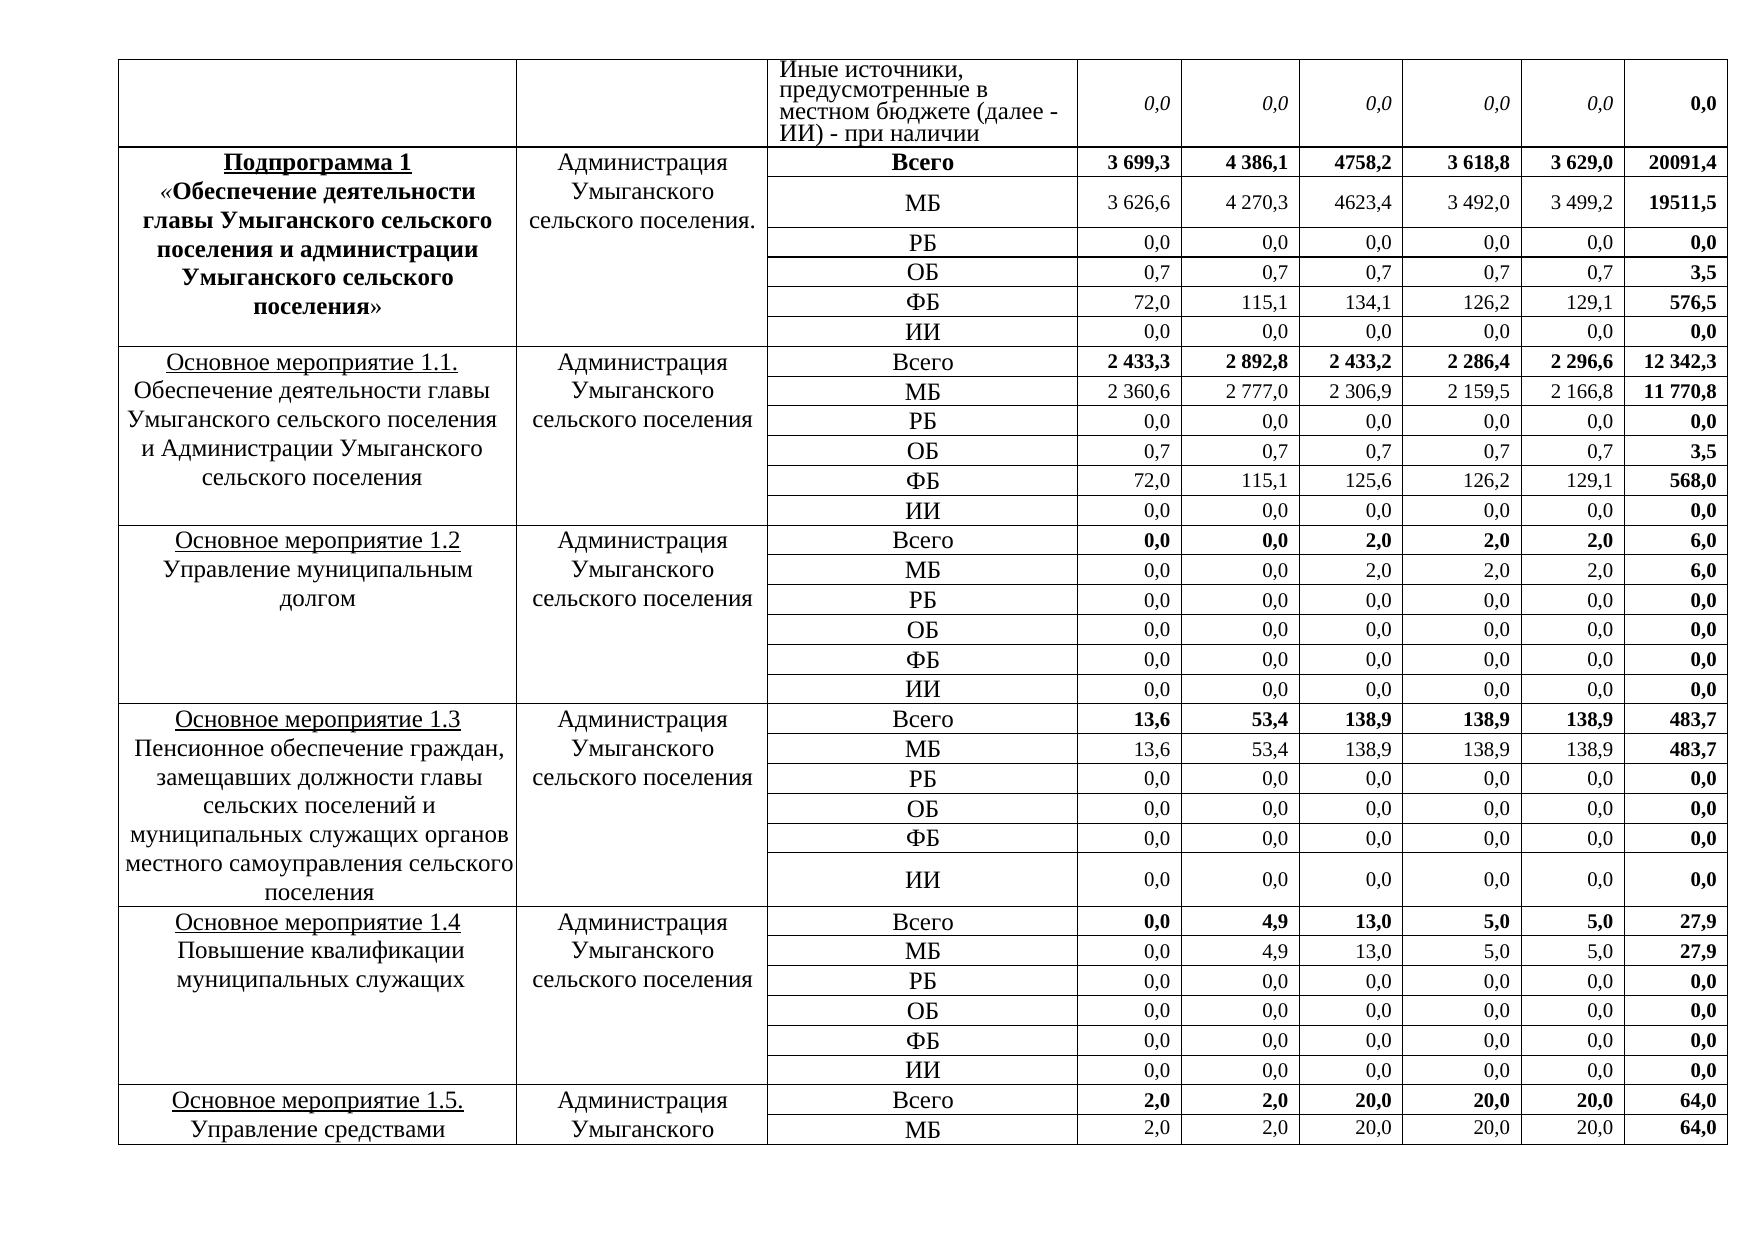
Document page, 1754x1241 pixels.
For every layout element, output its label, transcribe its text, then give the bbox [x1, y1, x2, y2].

table_cell Всего [768, 526, 1077, 554]
table_cell 13,6 [1078, 704, 1181, 733]
table_cell 0,0 [1078, 60, 1181, 146]
table_cell 125,6 [1300, 466, 1402, 495]
table_cell 0,0 [1625, 853, 1727, 906]
table_cell РБ [768, 966, 1077, 995]
table_cell 0,0 [1625, 60, 1727, 146]
table_cell Основное мероприятие 1.1. Обеспечение деятельности главы Умыганского сельского поселения и Администрации Умыганского сельского поселения [119, 347, 516, 524]
table_cell 0,0 [1522, 794, 1624, 822]
table_cell 0,0 [1078, 317, 1181, 346]
table_cell 0,0 [1182, 675, 1299, 703]
table_cell 2 433,2 [1300, 347, 1402, 376]
table_cell 483,7 [1625, 734, 1727, 763]
table_cell 0,0 [1403, 1026, 1521, 1054]
table_cell 0,0 [1403, 764, 1521, 793]
table_cell 0,0 [1182, 853, 1299, 906]
table_cell 129,1 [1522, 287, 1624, 316]
table_cell 138,9 [1403, 734, 1521, 763]
table_cell 0,0 [1300, 824, 1402, 852]
table_cell 2 159,5 [1403, 377, 1521, 405]
table_cell 0,0 [1300, 764, 1402, 793]
table_cell 2,0 [1522, 555, 1624, 584]
table_cell 0,0 [1522, 996, 1624, 1025]
table_cell Иные источники, предусмотренные в местном бюджете (далее - ИИ) - при наличии [768, 60, 1077, 146]
table_cell МБ [768, 1115, 1077, 1144]
table_cell 20,0 [1522, 1085, 1624, 1114]
table_cell 0,0 [1403, 615, 1521, 644]
table_cell ИИ [768, 317, 1077, 346]
table_cell 0,0 [1625, 1026, 1727, 1054]
table_cell 0,0 [1078, 1056, 1181, 1084]
table_cell 0,0 [1403, 645, 1521, 673]
table_cell 0,0 [1182, 764, 1299, 793]
table_cell 0,0 [1403, 824, 1521, 852]
table_cell 2,0 [1078, 1115, 1181, 1144]
table_cell 0,0 [1403, 60, 1521, 146]
table_cell РБ [768, 764, 1077, 793]
table_cell 0,0 [1300, 645, 1402, 673]
table_cell 72,0 [1078, 466, 1181, 495]
table_cell 0,0 [1078, 794, 1181, 822]
table_cell 0,0 [1182, 615, 1299, 644]
table_cell 2,0 [1182, 1115, 1299, 1144]
table_cell Всего [768, 347, 1077, 376]
table_cell 4 270,3 [1182, 177, 1299, 227]
table_cell 0,0 [1182, 228, 1299, 256]
table_cell 0,0 [1522, 496, 1624, 524]
table_cell 0,0 [1182, 1026, 1299, 1054]
table_cell 53,4 [1182, 734, 1299, 763]
table_cell 0,0 [1625, 585, 1727, 614]
table_cell 3 499,2 [1522, 177, 1624, 227]
table_cell 20,0 [1522, 1115, 1624, 1144]
table_cell 0,0 [1300, 996, 1402, 1025]
table_cell 3 626,6 [1078, 177, 1181, 227]
table_cell 0,0 [1403, 996, 1521, 1025]
table_cell 0,0 [1625, 645, 1727, 673]
table_cell 0,0 [1182, 406, 1299, 435]
table_cell 138,9 [1300, 734, 1402, 763]
table_cell 0,0 [1078, 496, 1181, 524]
table_cell Всего [768, 704, 1077, 733]
table_cell 19511,5 [1625, 177, 1727, 227]
table_cell 138,9 [1522, 704, 1624, 733]
table_cell 0,0 [1078, 824, 1181, 852]
table_cell МБ [768, 177, 1077, 227]
table_cell 64,0 [1625, 1115, 1727, 1144]
table_cell 0,7 [1300, 258, 1402, 286]
table_cell 0,0 [1522, 60, 1624, 146]
table_cell 4,9 [1182, 936, 1299, 965]
table_cell Основное мероприятие 1.4 Повышение квалификации муниципальных служащих [119, 907, 516, 1084]
table_cell 0,0 [1403, 794, 1521, 822]
table_cell 0,0 [1522, 585, 1624, 614]
table_cell 53,4 [1182, 704, 1299, 733]
table_cell 6,0 [1625, 555, 1727, 584]
table_cell МБ [768, 936, 1077, 965]
table_cell 0,0 [1522, 966, 1624, 995]
table_cell 13,6 [1078, 734, 1181, 763]
table_cell 3 699,3 [1078, 148, 1181, 176]
table_cell 0,0 [1182, 645, 1299, 673]
table_cell 2,0 [1403, 555, 1521, 584]
table_cell 0,0 [1403, 228, 1521, 256]
table_cell 6,0 [1625, 526, 1727, 554]
table_cell 0,0 [1182, 555, 1299, 584]
table_cell 0,0 [1078, 853, 1181, 906]
table_cell 0,0 [1522, 675, 1624, 703]
table_cell 2 360,6 [1078, 377, 1181, 405]
table_cell 0,0 [1522, 824, 1624, 852]
table_cell 0,0 [1182, 496, 1299, 524]
table_cell 2 296,6 [1522, 347, 1624, 376]
table_cell Основное мероприятие 1.2 Управление муниципальным долгом [119, 526, 516, 703]
table_cell 0,0 [1625, 966, 1727, 995]
table_cell 0,0 [1182, 60, 1299, 146]
table_cell 20,0 [1403, 1085, 1521, 1114]
table_cell 2 286,4 [1403, 347, 1521, 376]
table_cell 138,9 [1300, 704, 1402, 733]
table_cell 0,0 [1182, 1056, 1299, 1084]
table_cell 4623,4 [1300, 177, 1402, 227]
table_cell 0,0 [1300, 406, 1402, 435]
table_cell 12 342,3 [1625, 347, 1727, 376]
table_cell 2,0 [1300, 555, 1402, 584]
table_cell РБ [768, 406, 1077, 435]
table_cell 0,0 [1625, 1056, 1727, 1084]
table_cell 0,0 [1403, 675, 1521, 703]
table_cell 0,7 [1403, 258, 1521, 286]
table_cell 0,0 [1078, 585, 1181, 614]
table_cell 2 306,9 [1300, 377, 1402, 405]
table_cell 0,0 [1522, 1026, 1624, 1054]
table_cell 0,0 [1522, 1056, 1624, 1084]
table_cell 3,5 [1625, 436, 1727, 465]
table_cell 2,0 [1078, 1085, 1181, 1114]
table_cell Всего [768, 148, 1077, 176]
table_cell 0,0 [1078, 645, 1181, 673]
table_cell 0,0 [1300, 966, 1402, 995]
table_cell 0,0 [1300, 585, 1402, 614]
table_cell 2,0 [1300, 526, 1402, 554]
table_cell 0,0 [1522, 406, 1624, 435]
table_cell ФБ [768, 1026, 1077, 1054]
table_cell 0,7 [1522, 258, 1624, 286]
table_cell 27,9 [1625, 907, 1727, 935]
table_cell 5,0 [1522, 936, 1624, 965]
table_cell 20091,4 [1625, 148, 1727, 176]
table_cell 0,0 [1403, 966, 1521, 995]
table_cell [517, 1085, 767, 1144]
table_cell 0,0 [1522, 645, 1624, 673]
table_cell 13,0 [1300, 936, 1402, 965]
table_cell Администрация Умыганского сельского поселения [517, 704, 767, 906]
table_cell 4 386,1 [1182, 148, 1299, 176]
table_cell 2 166,8 [1522, 377, 1624, 405]
table_cell 2 777,0 [1182, 377, 1299, 405]
table_cell 0,0 [1078, 1026, 1181, 1054]
table_cell 4758,2 [1300, 148, 1402, 176]
table_cell ФБ [768, 287, 1077, 316]
table_cell 2,0 [1403, 526, 1521, 554]
table_cell ОБ [768, 794, 1077, 822]
table_cell 0,0 [1625, 996, 1727, 1025]
table_cell ОБ [768, 258, 1077, 286]
table_cell 0,0 [1300, 615, 1402, 644]
table_cell 0,0 [1078, 675, 1181, 703]
table_cell 0,0 [1403, 585, 1521, 614]
table_cell 0,0 [1625, 824, 1727, 852]
table_cell 0,0 [1182, 794, 1299, 822]
table_cell ИИ [768, 1056, 1077, 1084]
table_cell 4,9 [1182, 907, 1299, 935]
table_cell Всего [768, 907, 1077, 935]
table_cell 64,0 [1625, 1085, 1727, 1114]
table_cell 0,0 [1403, 496, 1521, 524]
table_cell 0,0 [1522, 317, 1624, 346]
table_cell 0,0 [1625, 615, 1727, 644]
table_cell 0,7 [1300, 436, 1402, 465]
table_cell 0,0 [1522, 764, 1624, 793]
table_cell 138,9 [1403, 704, 1521, 733]
table_cell 0,0 [1182, 966, 1299, 995]
table_cell 11 770,8 [1625, 377, 1727, 405]
table_cell 0,0 [1078, 996, 1181, 1025]
table_cell Администрация Умыганского сельского поселения [517, 907, 767, 1084]
table_cell ИИ [768, 496, 1077, 524]
table_cell МБ [768, 377, 1077, 405]
table_cell 0,0 [1403, 317, 1521, 346]
table_cell 0,0 [1078, 526, 1181, 554]
table_cell ФБ [768, 645, 1077, 673]
table_cell 27,9 [1625, 936, 1727, 965]
table_cell 0,0 [1182, 824, 1299, 852]
table_cell Администрация Умыганского сельского поселения [517, 347, 767, 524]
table_cell 568,0 [1625, 466, 1727, 495]
table_cell 5,0 [1403, 907, 1521, 935]
table_cell ИИ [768, 853, 1077, 906]
table_cell 0,0 [1300, 228, 1402, 256]
table_cell 0,0 [1403, 406, 1521, 435]
table_cell МБ [768, 734, 1077, 763]
table_cell 0,0 [1403, 853, 1521, 906]
table_cell ОБ [768, 436, 1077, 465]
table_cell 0,0 [1078, 936, 1181, 965]
table_cell 0,0 [1625, 794, 1727, 822]
table_cell 3 492,0 [1403, 177, 1521, 227]
table_cell 0,0 [1300, 794, 1402, 822]
table_cell 0,0 [1522, 228, 1624, 256]
table_cell 0,0 [1182, 317, 1299, 346]
table_cell 0,0 [1625, 764, 1727, 793]
table_cell 3,5 [1625, 258, 1727, 286]
table_cell 0,7 [1403, 436, 1521, 465]
table_cell 0,0 [1078, 406, 1181, 435]
table_cell 0,0 [1522, 615, 1624, 644]
table_cell 0,0 [1300, 317, 1402, 346]
table_cell Подпрограмма 1 «Обеспечение деятельности главы Умыганского сельского поселения и администрации Умыганского сельского поселения» [119, 148, 516, 346]
table_cell 0,0 [1078, 555, 1181, 584]
table_cell 115,1 [1182, 466, 1299, 495]
table_cell 129,1 [1522, 466, 1624, 495]
table_cell ОБ [768, 996, 1077, 1025]
table_cell 0,0 [1625, 406, 1727, 435]
table_cell Основное мероприятие 1.3 Пенсионное обеспечение граждан, замещавших должности главы сельских поселений и муниципальных служащих органов местного самоуправления сельского поселения [119, 704, 516, 906]
table_cell 13,0 [1300, 907, 1402, 935]
table_cell 0,7 [1182, 436, 1299, 465]
table_cell 0,0 [1300, 675, 1402, 703]
table_cell 0,0 [1182, 585, 1299, 614]
table_cell 0,0 [1182, 526, 1299, 554]
table_cell 3 618,8 [1403, 148, 1521, 176]
table_cell ОБ [768, 615, 1077, 644]
table_cell 0,0 [1078, 228, 1181, 256]
table_cell 576,5 [1625, 287, 1727, 316]
table_cell ИИ [768, 675, 1077, 703]
table_cell 0,7 [1182, 258, 1299, 286]
table_cell 0,0 [1403, 1056, 1521, 1084]
table_cell 0,7 [1078, 258, 1181, 286]
table_cell 5,0 [1522, 907, 1624, 935]
table_cell 5,0 [1403, 936, 1521, 965]
table_cell Администрация Умыганского сельского поселения. [517, 148, 767, 346]
table_cell Всего [768, 1085, 1077, 1114]
table_cell 0,0 [1300, 60, 1402, 146]
table_cell 0,0 [1182, 996, 1299, 1025]
table_cell Администрация Умыганского сельского поселения [517, 526, 767, 703]
table_cell 0,0 [1625, 317, 1727, 346]
table_cell 126,2 [1403, 466, 1521, 495]
table_cell 0,0 [1078, 615, 1181, 644]
table_cell 3 629,0 [1522, 148, 1624, 176]
table_cell РБ [768, 585, 1077, 614]
table_cell 2 892,8 [1182, 347, 1299, 376]
table_cell Основное мероприятие 1.5. Управление средствами резервного фонда администраций сельских поселений [119, 1085, 516, 1144]
table_cell 126,2 [1403, 287, 1521, 316]
table_cell 0,0 [1300, 496, 1402, 524]
table_cell 72,0 [1078, 287, 1181, 316]
table_cell 0,0 [1300, 1026, 1402, 1054]
table_cell ФБ [768, 466, 1077, 495]
table_cell 0,0 [1078, 966, 1181, 995]
table_cell 134,1 [1300, 287, 1402, 316]
table_cell 20,0 [1403, 1115, 1521, 1144]
table_cell 0,0 [1625, 675, 1727, 703]
table_cell 0,0 [1625, 228, 1727, 256]
table_cell 2 433,3 [1078, 347, 1181, 376]
table_cell ФБ [768, 824, 1077, 852]
table_cell МБ [768, 555, 1077, 584]
table_cell 2,0 [1182, 1085, 1299, 1114]
table_cell 0,7 [1078, 436, 1181, 465]
table_cell 2,0 [1522, 526, 1624, 554]
table_cell 20,0 [1300, 1115, 1402, 1144]
table_cell 0,0 [1300, 1056, 1402, 1084]
table_cell РБ [768, 228, 1077, 256]
table_cell 0,0 [1078, 764, 1181, 793]
table_cell 0,0 [1078, 907, 1181, 935]
table_cell 0,0 [1522, 853, 1624, 906]
table_cell 20,0 [1300, 1085, 1402, 1114]
table_cell 0,0 [1625, 496, 1727, 524]
table_cell 0,7 [1522, 436, 1624, 465]
table_cell 115,1 [1182, 287, 1299, 316]
table_cell 0,0 [1300, 853, 1402, 906]
table_cell 483,7 [1625, 704, 1727, 733]
table_cell 138,9 [1522, 734, 1624, 763]
